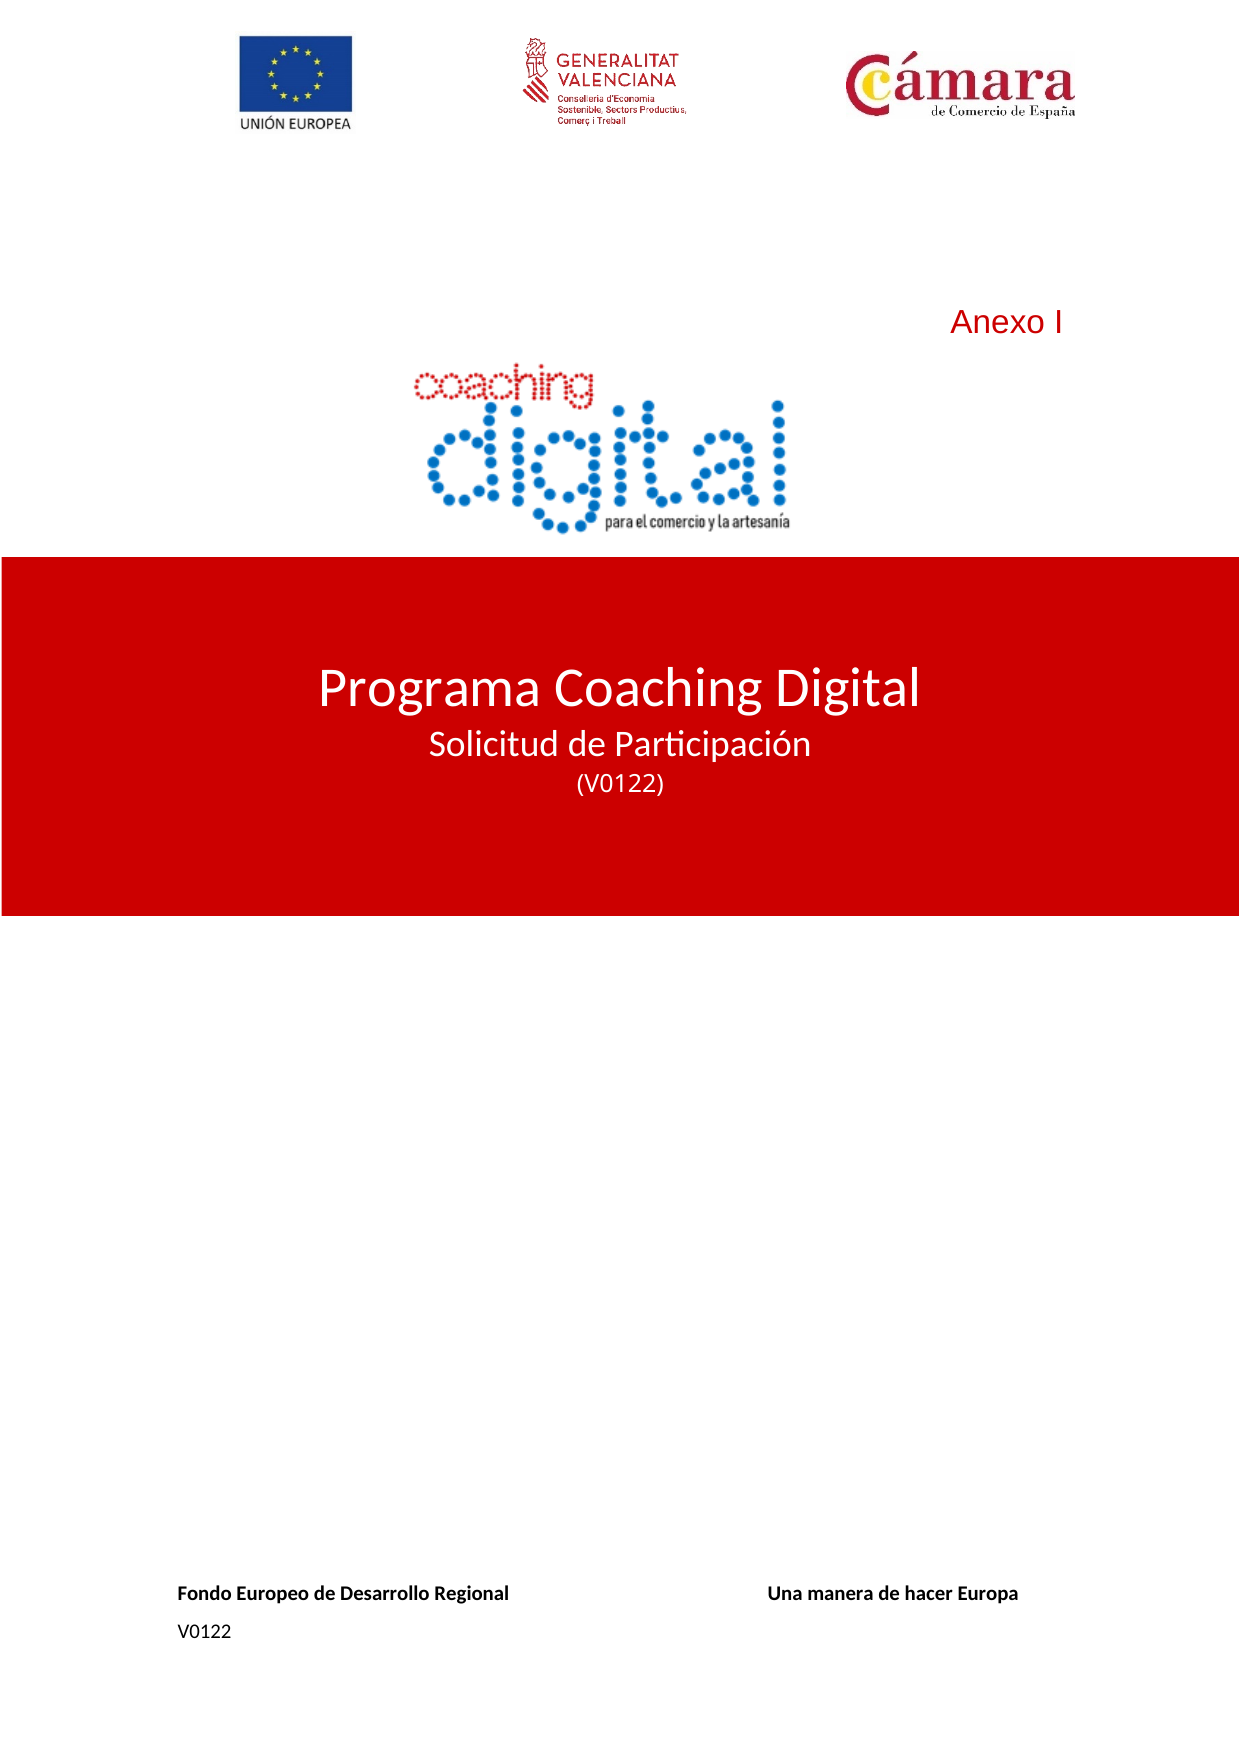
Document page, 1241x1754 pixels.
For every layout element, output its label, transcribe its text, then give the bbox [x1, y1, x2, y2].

picture [519, 33, 688, 128]
picture [407, 354, 800, 542]
text Solicitud de Participación [177, 720, 1063, 766]
text (V0122) [177, 766, 1063, 800]
text Programa Coaching Digital [177, 651, 1063, 720]
picture [846, 51, 1075, 119]
picture [235, 31, 356, 134]
text Anexo I [177, 302, 1063, 340]
